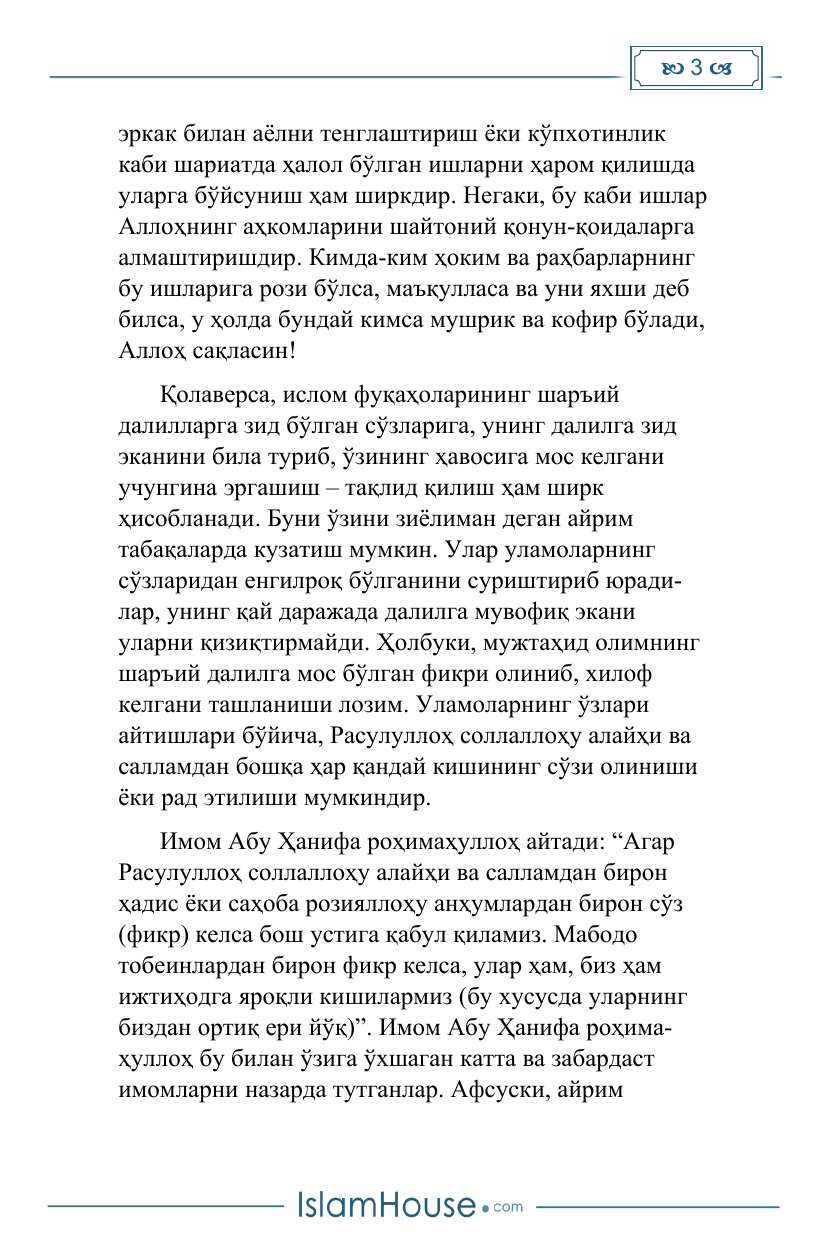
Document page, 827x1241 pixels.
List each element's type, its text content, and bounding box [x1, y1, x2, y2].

picture [291, 1186, 780, 1224]
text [118, 826, 709, 1103]
picture [41, 1185, 285, 1223]
text Қолаверса, ислом фуқаҳоларининг шаръий далилларга зид бўлган сўзларига, унинг далилга зид эканини била туриб, ўзининг ҳавосига мос келгани учунгина эргашиш – тақлид қилиш ҳам ширк ҳисобланади. Буни ўзини зиёлиман деган айрим табақаларда кузатиш мумкин. Улар уламоларнинг сўзларидан енгилроқ бўлганини суриштириб юради-лар, унинг қай даражада далилга мувофиқ экани уларни қизиқтирмайди. Ҳолбуки, мужтаҳид олимнинг шаръий далилга мос бўлган фикри олиниб, хилоф келгани ташланиши лозим. Уламоларнинг ўзлари айтишлари бўйича, Расулуллоҳ соллаллоҳу алайҳи ва салламдан бошқа ҳар қандай кишининг сўзи олиниши ёки рад этилиши мумкиндир. [118, 379, 709, 811]
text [118, 118, 709, 364]
